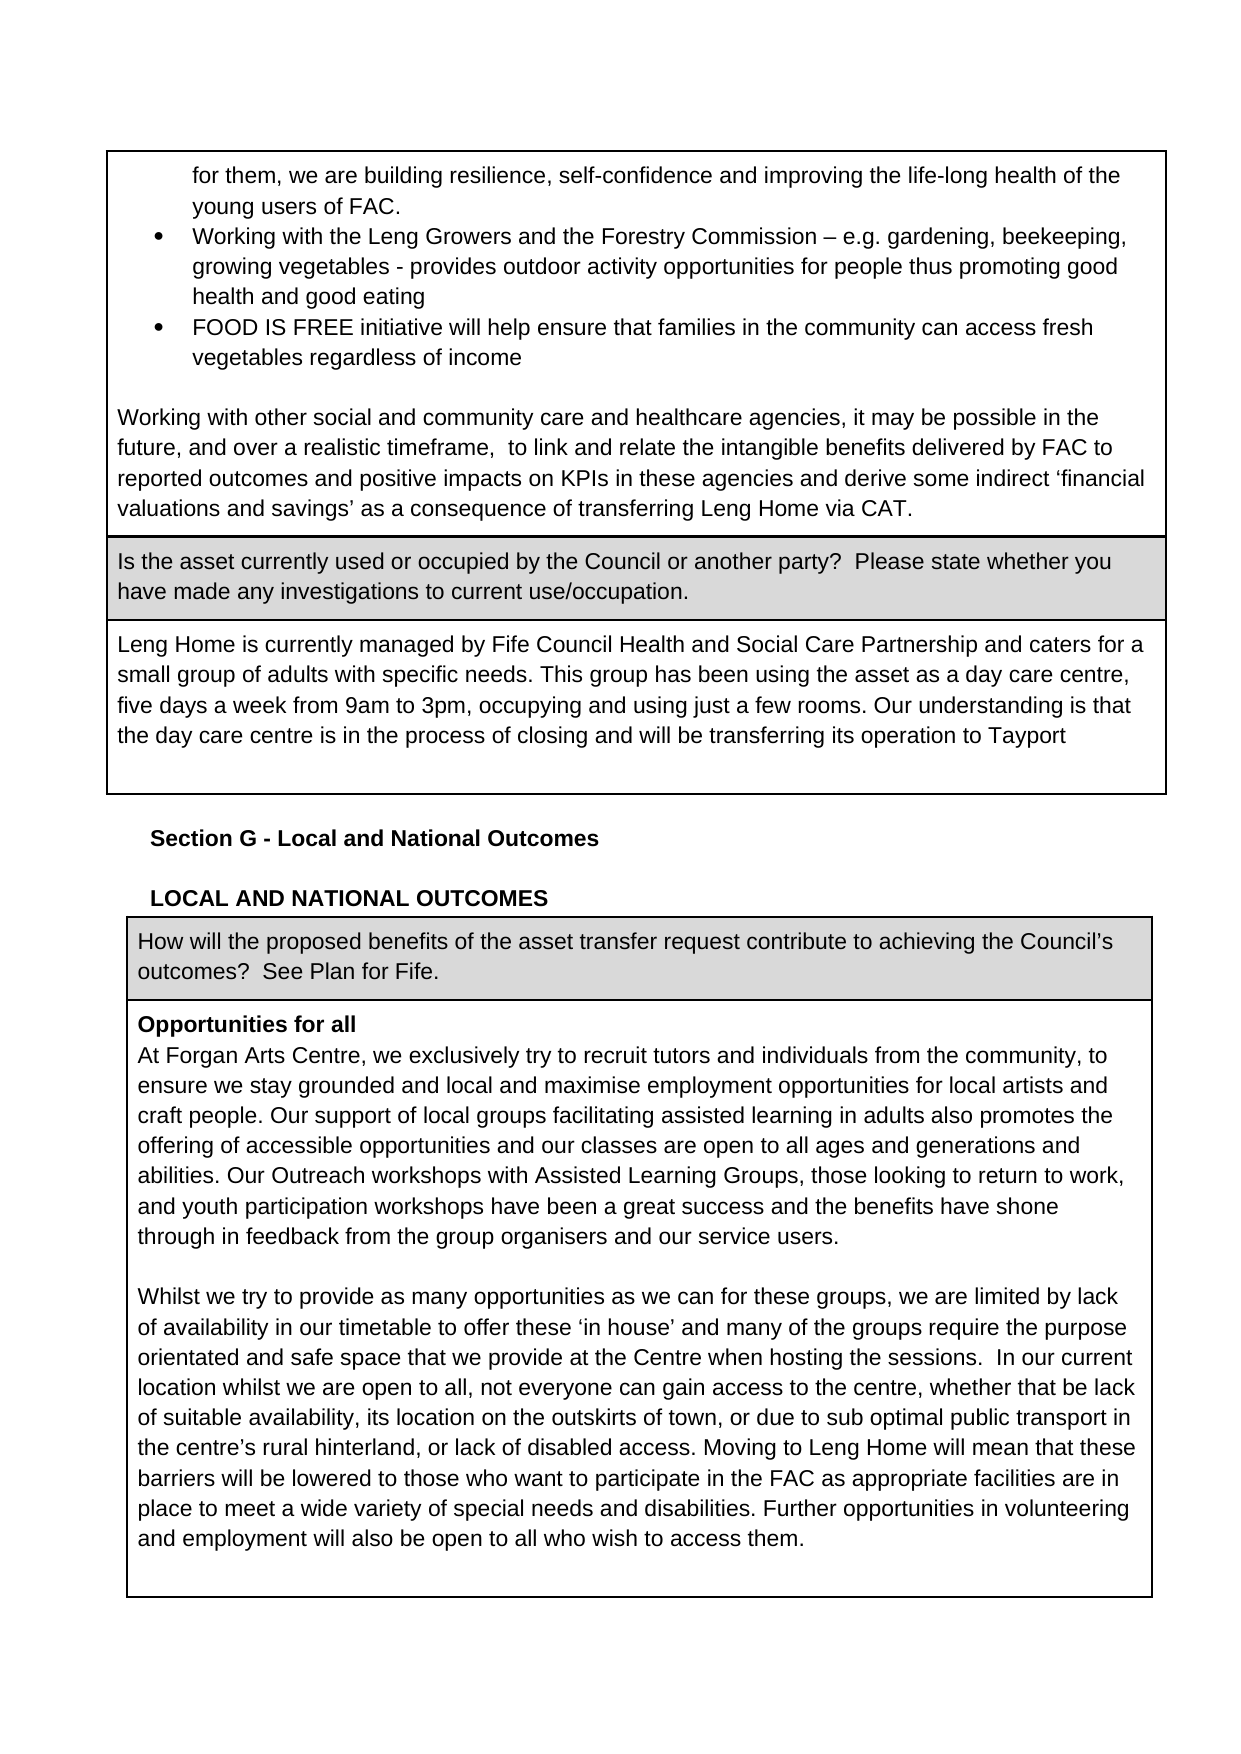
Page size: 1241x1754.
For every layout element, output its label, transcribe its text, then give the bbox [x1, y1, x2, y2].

table_cell Is the asset currently used or occupied by the Council or another party? Please state whether you have made any investigations to current use/occupation. [108, 538, 1165, 619]
table_header How will the proposed benefits of the asset transfer request contribute to achieving the Council’s outcomes? See Plan for Fife. [128, 918, 1151, 999]
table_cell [128, 1001, 1151, 1596]
text Section G - Local and National Outcomes [150, 825, 1090, 851]
table_cell Leng Home is currently managed by Fife Council Health and Social Care Partnership and caters for a small group of adults with specific needs. This group has been using the asset as a day care centre, five days a week from 9am to 3pm, occupying and using just a few rooms. Our understanding is that the day care centre is in the process of closing and will be transferring its operation to Tayport [108, 621, 1165, 793]
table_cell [108, 152, 1165, 535]
text LOCAL AND NATIONAL OUTCOMES [150, 885, 1090, 912]
